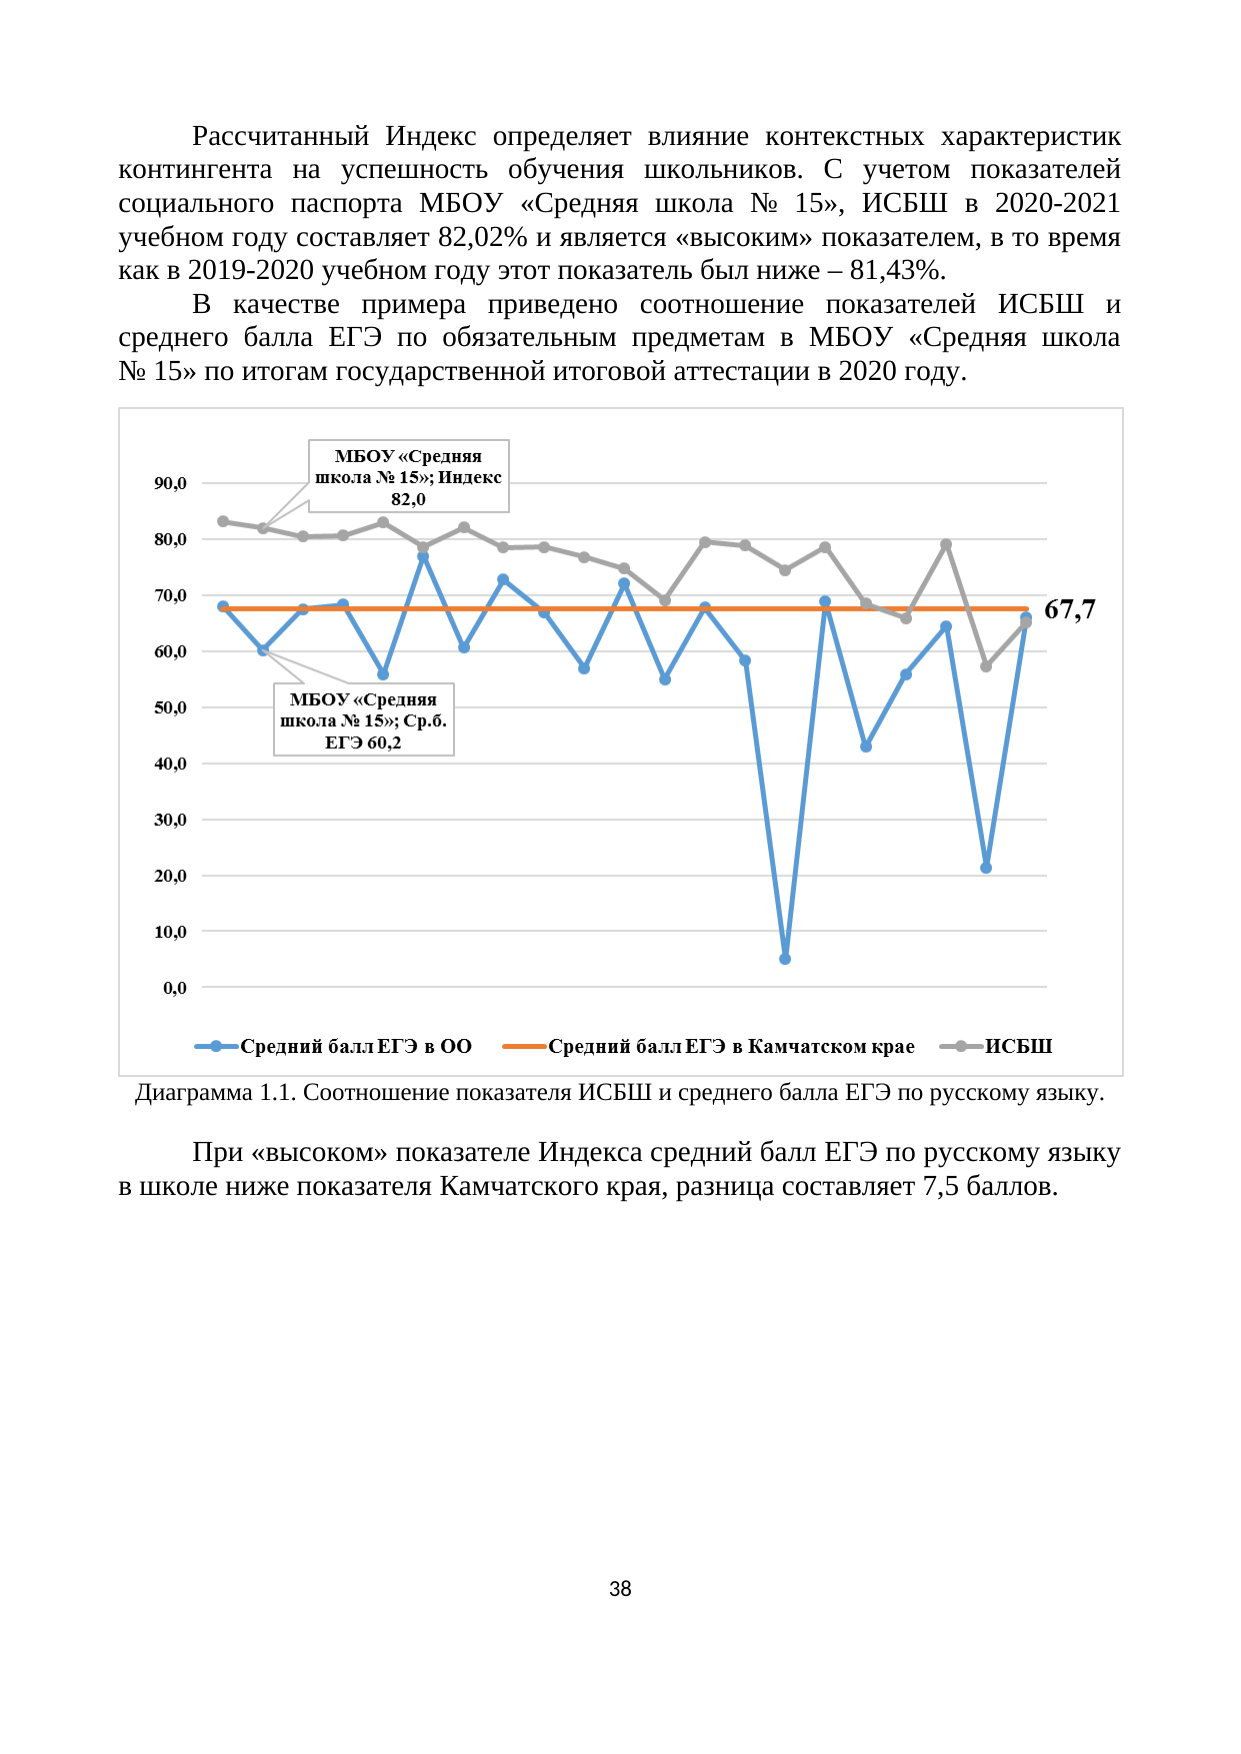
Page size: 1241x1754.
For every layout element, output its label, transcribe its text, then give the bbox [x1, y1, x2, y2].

text В качестве примера приведено соотношение показателей ИСБШ и среднего балла ЕГЭ по обязательным предметам в МБОУ «Средняя школа № 15» по итогам государственной итоговой аттестации в 2020 году. [118, 286, 1122, 386]
picture [118, 407, 1124, 1077]
text Рассчитанный Индекс определяет влияние контекстных характеристик контингента на успешность обучения школьников. С учетом показателей социального паспорта МБОУ «Средняя школа № 15», ИСБШ в 2020-2021 учебном году составляет 82,02% и является «высоким» показателем, в то время как в 2019-2020 учебном году этот показатель был ниже – 81,43%. [118, 118, 1122, 286]
text Диаграмма 1.1. Соотношение показателя ИСБШ и среднего балла ЕГЭ по русскому языку. [118, 1077, 1122, 1105]
text При «высоком» показателе Индекса средний балл ЕГЭ по русскому языку в школе ниже показателя Камчатского края, разница составляет 7,5 баллов. [118, 1134, 1122, 1201]
